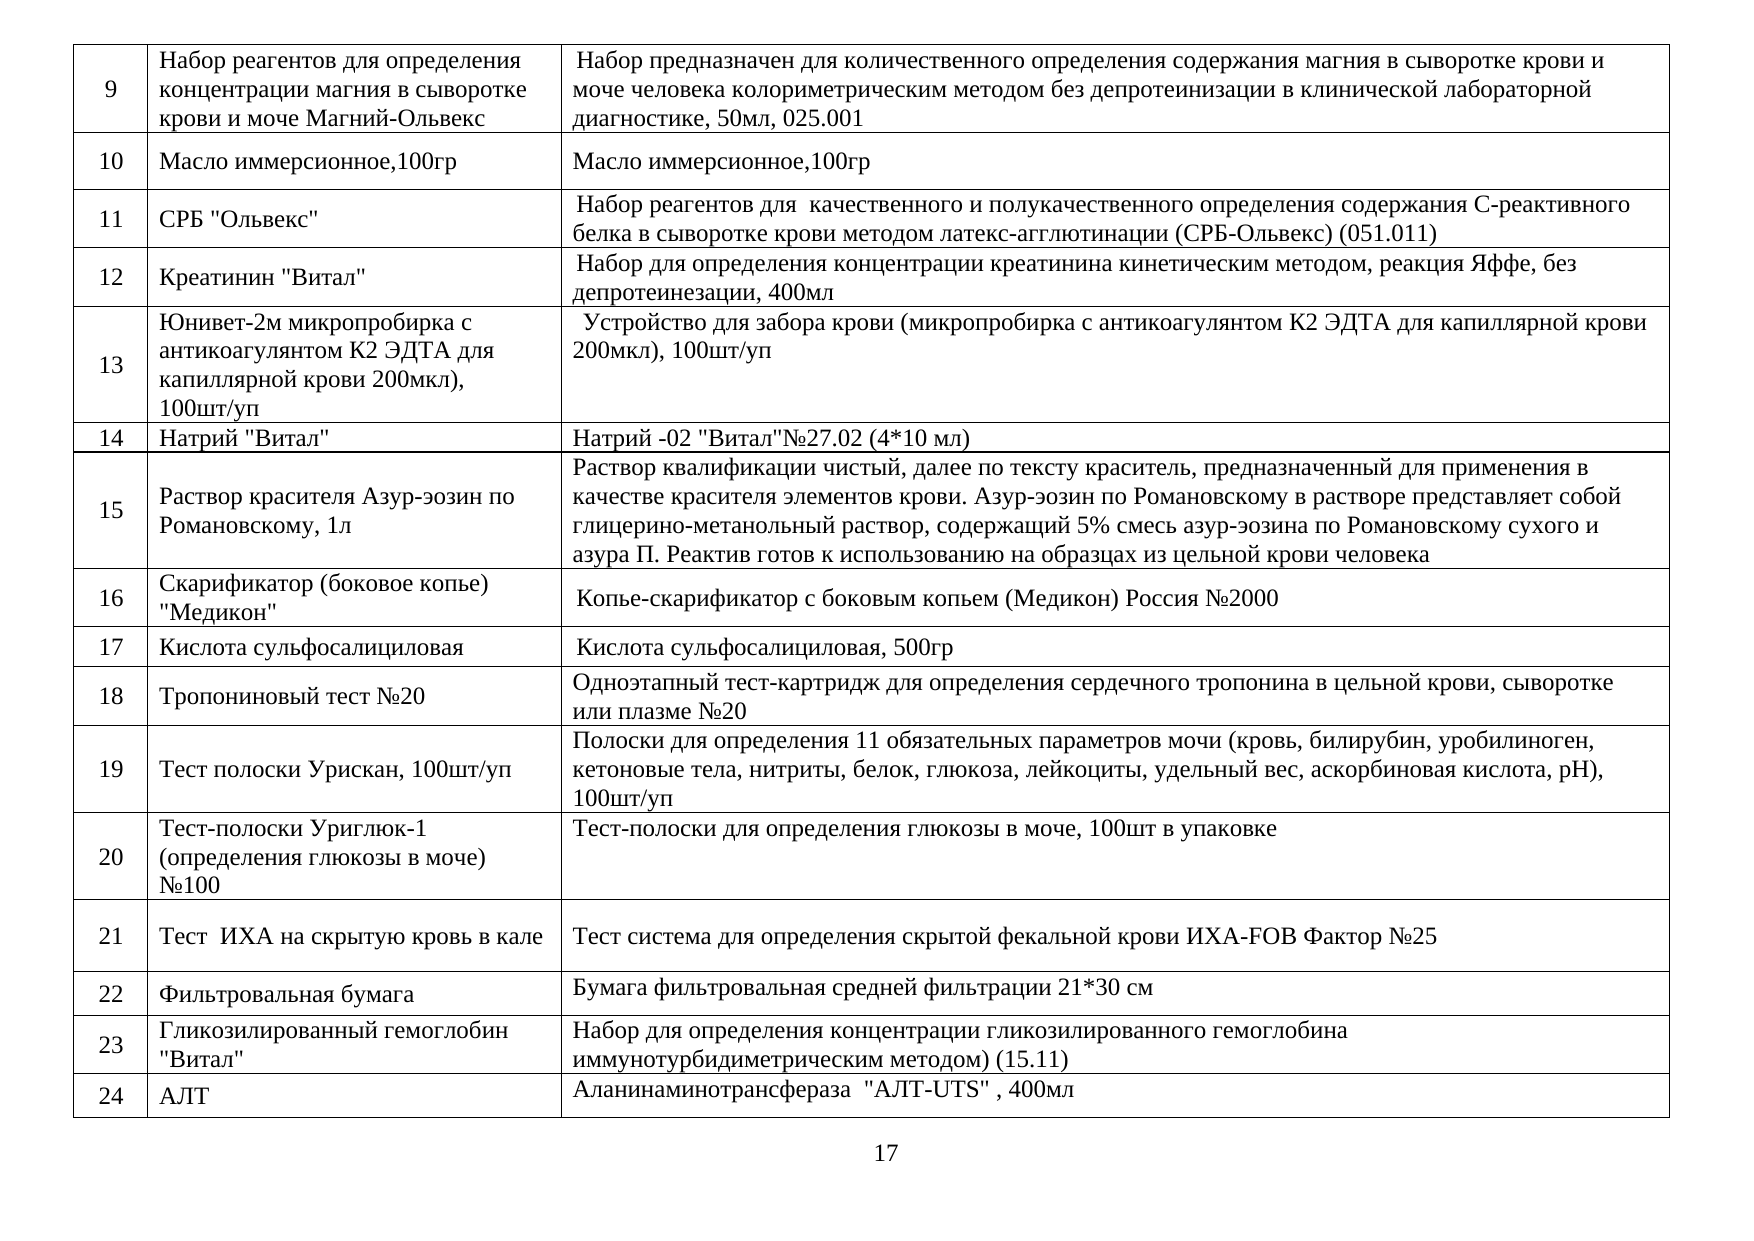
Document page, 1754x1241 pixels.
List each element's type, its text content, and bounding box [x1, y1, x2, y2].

table_cell Масло иммерсионное,100гр [562, 133, 1669, 188]
table_cell 20 [74, 813, 147, 899]
table_cell Тест-полоски Уриглюк-1 (определения глюкозы в моче) №100 [148, 813, 561, 899]
table_cell Раствор квалификации чистый, далее по тексту краситель, предназначенный для применения в качестве красителя элементов крови. Азур-эозин по Романовскому в растворе представляет собой глицерино-метанольный раствор, содержащий 5% смесь азур-эозина по Романовскому сухого и азура П. Реактив готов к использованию на образцах из цельной крови человека [562, 453, 1669, 567]
table_cell Набор для определения концентрации креатинина кинетическим методом, реакция Яффе, без депротеинезации, 400мл [562, 248, 1669, 306]
table_cell Креатинин "Витал" [148, 248, 561, 306]
table_cell Натрий "Витал" [148, 423, 561, 451]
table_cell 19 [74, 726, 147, 812]
table_cell Юнивет-2м микропробирка с антикоагулянтом К2 ЭДТА для капиллярной крови 200мкл), 100шт/уп [148, 307, 561, 422]
table_cell Масло иммерсионное,100гр [148, 133, 561, 188]
table_cell Гликозилированный гемоглобин "Витал" [148, 1016, 561, 1073]
table_cell 16 [74, 569, 147, 626]
table_cell Копье-скарификатор с боковым копьем (Медикон) Россия №2000 [562, 569, 1669, 626]
table_cell 18 [74, 667, 147, 724]
table_cell Аланинаминотрансфераза "АЛТ-UTS" , 400мл [562, 1074, 1669, 1117]
table_cell Фильтровальная бумага [148, 972, 561, 1014]
table_cell Набор реагентов для определения концентрации магния в сыворотке крови и моче Магний-Ольвекс [148, 45, 561, 132]
table_cell Скарификатор (боковое копье) "Медикон" [148, 569, 561, 626]
table_cell Раствор красителя Азур-эозин по Романовскому, 1л [148, 453, 561, 567]
table_cell АЛТ [148, 1074, 561, 1117]
table_cell 13 [74, 307, 147, 422]
table_cell Одноэтапный тест-картридж для определения сердечного тропонина в цельной крови, сыворотке или плазме №20 [562, 667, 1669, 724]
table_cell Тест ИХА на скрытую кровь в кале [148, 900, 561, 971]
table_cell Кислота сульфосалициловая [148, 627, 561, 666]
table_cell 9 [74, 45, 147, 132]
table_cell 14 [74, 423, 147, 451]
table_cell Бумага фильтровальная средней фильтрации 21*30 см [562, 972, 1669, 1014]
table_cell 17 [74, 627, 147, 666]
table_cell Тропониновый тест №20 [148, 667, 561, 724]
table_cell 12 [74, 248, 147, 306]
table_cell 10 [74, 133, 147, 188]
table_cell 11 [74, 190, 147, 247]
table_cell СРБ "Ольвекс" [148, 190, 561, 247]
table_cell Набор предназначен для количественного определения содержания магния в сыворотке крови и моче человека колориметрическим методом без депротеинизации в клинической лабораторной диагностике, 50мл, 025.001 [562, 45, 1669, 132]
table_cell Тест полоски Урискан, 100шт/уп [148, 726, 561, 812]
table_cell Полоски для определения 11 обязательных параметров мочи (кровь, билирубин, уробилиноген, кетоновые тела, нитриты, белок, глюкоза, лейкоциты, удельный вес, аскорбиновая кислота, pH), 100шт/уп [562, 726, 1669, 812]
table_cell Набор для определения концентрации гликозилированного гемоглобина иммунотурбидиметрическим методом) (15.11) [562, 1016, 1669, 1073]
table_cell 24 [74, 1074, 147, 1117]
table_cell 23 [74, 1016, 147, 1073]
table_cell Набор реагентов для качественного и полукачественного определения содержания С-реактивного белка в сыворотке крови методом латекс-агглютинации (СРБ-Ольвекс) (051.011) [562, 190, 1669, 247]
table_cell 15 [74, 453, 147, 567]
table_cell Кислота сульфосалициловая, 500гр [562, 627, 1669, 666]
table_cell Тест система для определения скрытой фекальной крови ИХА-FOB Фактор №25 [562, 900, 1669, 971]
table_cell 22 [74, 972, 147, 1014]
table_cell Натрий -02 "Витал"№27.02 (4*10 мл) [562, 423, 1669, 451]
table_cell Устройство для забора крови (микропробирка с антикоагулянтом К2 ЭДТА для капиллярной крови 200мкл), 100шт/уп [562, 307, 1669, 422]
table_cell 21 [74, 900, 147, 971]
table_cell Тест-полоски для определения глюкозы в моче, 100шт в упаковке [562, 813, 1669, 899]
